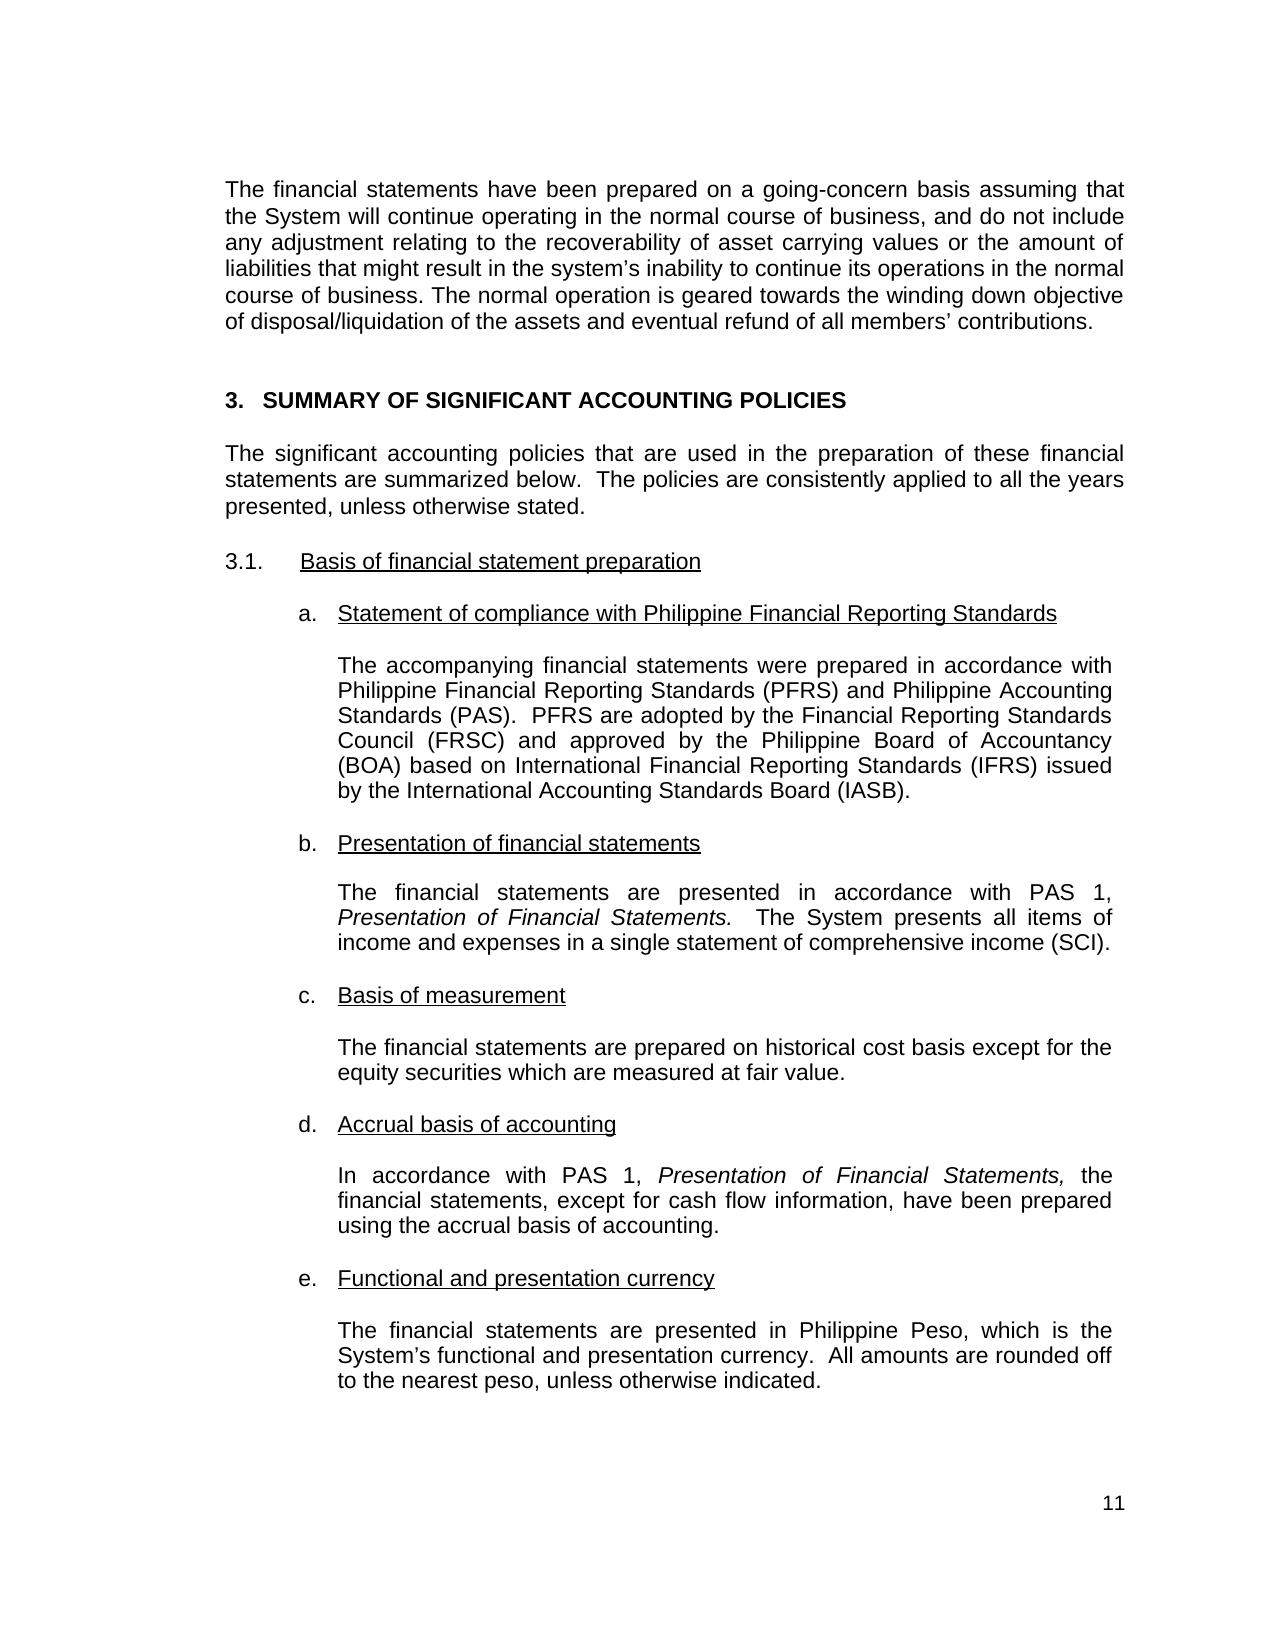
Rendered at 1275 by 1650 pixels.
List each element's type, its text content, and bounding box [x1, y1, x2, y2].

text The financial statements have been prepared on a going-concern basis assuming that the System will continue operating in the normal course of business, and do not include any adjustment relating to the recoverability of asset carrying values or the amount of liabilities that might result in the system’s inability to continue its operations in the normal course of business. The normal operation is geared towards the winding down objective of disposal/liquidation of the assets and eventual refund of all members’ contributions. [225, 176, 1125, 334]
subtitle In accordance with PAS 1, Presentation of Financial Statements, the financial statements, except for cash flow information, have been prepared using the accrual basis of accounting. [337, 1164, 1113, 1239]
list Accrual basis of accounting [298, 1111, 1125, 1138]
list Statement of compliance with Philippine Financial Reporting Standards [298, 600, 1125, 627]
subtitle The accompanying financial statements were prepared in accordance with Philippine Financial Reporting Standards (PFRS) and Philippine Accounting Standards (PAS). PFRS are adopted by the Financial Reporting Standards Council (FRSC) and approved by the Philippine Board of Accountancy (BOA) based on International Financial Reporting Standards (IFRS) issued by the International Accounting Standards Board (IASB). [337, 653, 1113, 803]
list Presentation of financial statements [298, 829, 1125, 856]
subtitle Basis of financial statement preparation [225, 548, 1125, 574]
list Basis of measurement [298, 982, 1125, 1008]
list Functional and presentation currency [298, 1265, 1125, 1292]
subtitle The financial statements are prepared on historical cost basis except for the equity securities which are measured at fair value. [337, 1035, 1113, 1085]
text The significant accounting policies that are used in the preparation of these financial statements are summarized below. The policies are consistently applied to all the years presented, unless otherwise stated. [225, 440, 1125, 519]
subtitle The financial statements are presented in accordance with PAS 1, Presentation of Financial Statements. The System presents all items of income and expenses in a single statement of comprehensive income (SCI). [337, 881, 1113, 956]
subtitle The financial statements are presented in Philippine Peso, which is the System’s functional and presentation currency. All amounts are rounded off to the nearest peso, unless otherwise indicated. [337, 1318, 1113, 1393]
subtitle SUMMARY OF SIGNIFICANT ACCOUNTING POLICIES [225, 387, 1125, 413]
